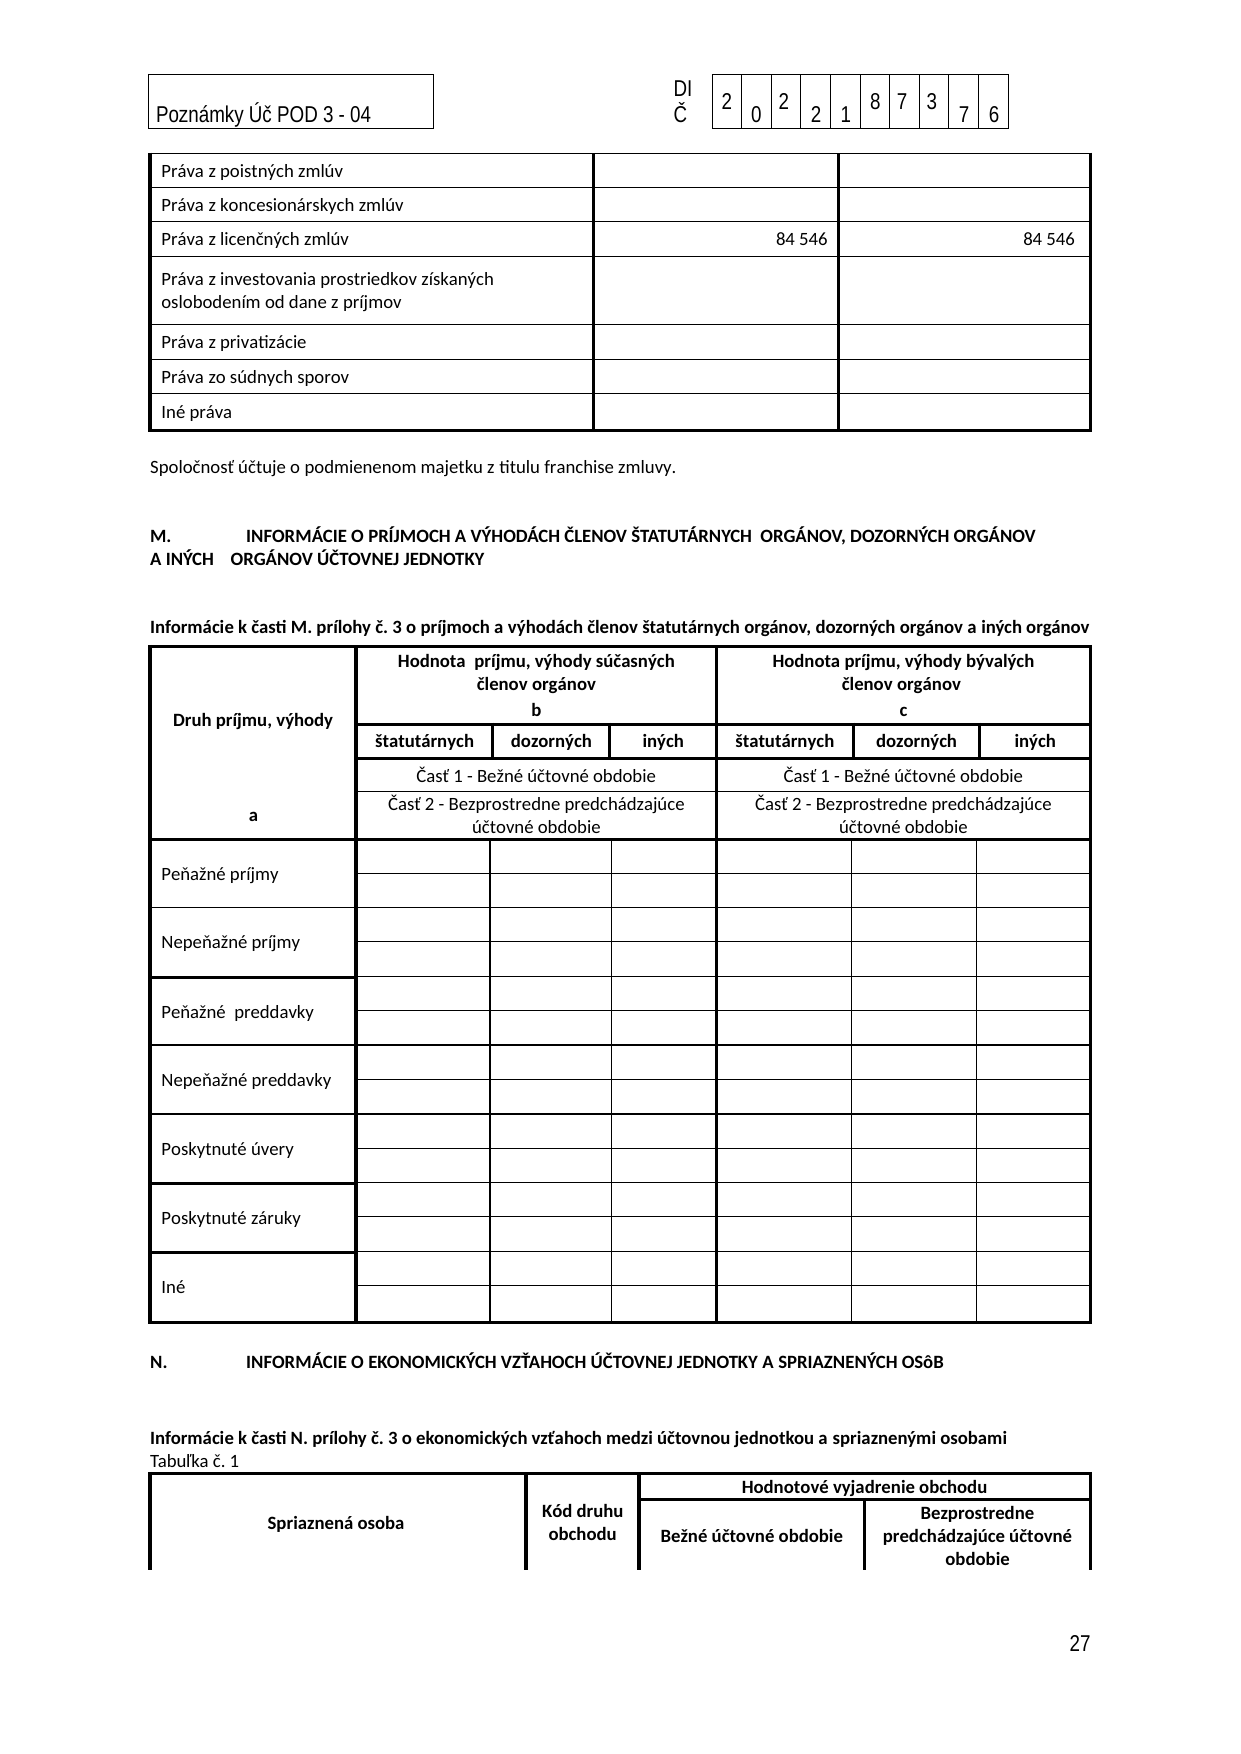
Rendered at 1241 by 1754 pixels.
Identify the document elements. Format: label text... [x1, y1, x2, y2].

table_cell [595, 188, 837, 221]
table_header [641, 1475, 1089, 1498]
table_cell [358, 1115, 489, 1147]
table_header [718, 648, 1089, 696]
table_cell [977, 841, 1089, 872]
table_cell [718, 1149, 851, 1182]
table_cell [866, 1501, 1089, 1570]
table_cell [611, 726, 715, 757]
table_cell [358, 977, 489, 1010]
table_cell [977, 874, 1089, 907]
title Tabuľka č. 1 [150, 1449, 1090, 1472]
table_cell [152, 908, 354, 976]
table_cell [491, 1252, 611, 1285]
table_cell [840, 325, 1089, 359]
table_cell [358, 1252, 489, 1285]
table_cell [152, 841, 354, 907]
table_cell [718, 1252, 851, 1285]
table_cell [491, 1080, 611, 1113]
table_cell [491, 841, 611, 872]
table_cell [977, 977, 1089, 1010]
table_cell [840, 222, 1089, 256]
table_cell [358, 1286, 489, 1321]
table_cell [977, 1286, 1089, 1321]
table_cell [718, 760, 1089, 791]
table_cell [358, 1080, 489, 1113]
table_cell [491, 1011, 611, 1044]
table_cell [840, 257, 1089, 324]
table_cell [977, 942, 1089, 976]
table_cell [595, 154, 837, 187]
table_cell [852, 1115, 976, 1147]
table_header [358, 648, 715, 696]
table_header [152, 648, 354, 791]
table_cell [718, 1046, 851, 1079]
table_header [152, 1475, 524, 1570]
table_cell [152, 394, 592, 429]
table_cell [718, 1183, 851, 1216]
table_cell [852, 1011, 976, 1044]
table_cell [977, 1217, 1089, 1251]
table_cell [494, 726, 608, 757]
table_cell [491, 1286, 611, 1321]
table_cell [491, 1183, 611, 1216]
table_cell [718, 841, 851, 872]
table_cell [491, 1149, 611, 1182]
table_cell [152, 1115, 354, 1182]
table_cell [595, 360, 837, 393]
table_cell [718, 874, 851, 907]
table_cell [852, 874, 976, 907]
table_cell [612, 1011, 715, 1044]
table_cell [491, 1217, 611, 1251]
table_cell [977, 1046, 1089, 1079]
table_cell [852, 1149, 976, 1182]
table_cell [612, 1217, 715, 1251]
subtitle M. INFORMÁCIE O PRÍJMOCH A VÝHODÁCH ČLENOV ŠTATUTÁRNYCH ORGÁNOV, DOZORNÝCH ORGÁNOV A INÝCH ORGÁNOV ÚČTOVNEJ JEDNOTKY [150, 524, 1090, 570]
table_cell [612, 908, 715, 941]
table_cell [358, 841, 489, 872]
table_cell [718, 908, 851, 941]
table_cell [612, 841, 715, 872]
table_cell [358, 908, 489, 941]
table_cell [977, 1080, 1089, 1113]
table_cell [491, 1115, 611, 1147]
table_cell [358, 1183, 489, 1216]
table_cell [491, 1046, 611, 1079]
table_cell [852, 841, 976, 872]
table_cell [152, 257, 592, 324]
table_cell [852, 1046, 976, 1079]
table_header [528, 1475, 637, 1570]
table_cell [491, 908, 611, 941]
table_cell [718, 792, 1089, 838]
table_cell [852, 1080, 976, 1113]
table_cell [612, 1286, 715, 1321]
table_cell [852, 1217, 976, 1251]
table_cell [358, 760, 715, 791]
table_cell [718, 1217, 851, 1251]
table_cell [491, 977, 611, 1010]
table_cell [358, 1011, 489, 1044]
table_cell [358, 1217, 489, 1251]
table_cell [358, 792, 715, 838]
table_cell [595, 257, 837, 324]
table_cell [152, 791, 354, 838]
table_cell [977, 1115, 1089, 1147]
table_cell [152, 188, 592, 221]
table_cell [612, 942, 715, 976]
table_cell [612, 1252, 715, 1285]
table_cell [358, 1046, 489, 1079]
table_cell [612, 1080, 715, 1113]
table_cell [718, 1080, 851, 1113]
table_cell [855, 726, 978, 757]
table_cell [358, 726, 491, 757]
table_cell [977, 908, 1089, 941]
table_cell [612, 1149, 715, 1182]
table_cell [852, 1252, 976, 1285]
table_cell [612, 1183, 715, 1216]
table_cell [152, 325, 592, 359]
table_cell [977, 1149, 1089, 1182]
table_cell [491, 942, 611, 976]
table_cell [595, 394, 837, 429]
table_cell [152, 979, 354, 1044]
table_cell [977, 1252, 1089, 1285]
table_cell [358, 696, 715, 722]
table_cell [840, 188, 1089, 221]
subtitle N. INFORMÁCIE O EKONOMICKÝCH VZŤAHOCH ÚČTOVNEJ JEDNOTKY A SPRIAZNENÝCH OSôB [150, 1350, 1090, 1373]
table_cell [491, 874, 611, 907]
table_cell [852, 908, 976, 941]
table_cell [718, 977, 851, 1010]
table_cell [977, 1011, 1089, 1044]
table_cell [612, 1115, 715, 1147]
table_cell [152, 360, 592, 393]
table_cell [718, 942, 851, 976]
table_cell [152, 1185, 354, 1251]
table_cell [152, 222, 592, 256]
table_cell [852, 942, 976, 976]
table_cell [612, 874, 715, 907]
text Spoločnosť účtuje o podmienenom majetku z titulu franchise zmluvy. [150, 455, 1090, 478]
title Informácie k časti M. prílohy č. 3 o príjmoch a výhodách členov štatutárnych orgánov, dozorných orgánov a iných orgánov [150, 616, 1090, 638]
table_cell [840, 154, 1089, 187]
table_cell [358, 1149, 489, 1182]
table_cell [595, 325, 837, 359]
title Informácie k časti N. prílohy č. 3 o ekonomických vzťahoch medzi účtovnou jednotkou a spriaznenými osobami [150, 1426, 1090, 1449]
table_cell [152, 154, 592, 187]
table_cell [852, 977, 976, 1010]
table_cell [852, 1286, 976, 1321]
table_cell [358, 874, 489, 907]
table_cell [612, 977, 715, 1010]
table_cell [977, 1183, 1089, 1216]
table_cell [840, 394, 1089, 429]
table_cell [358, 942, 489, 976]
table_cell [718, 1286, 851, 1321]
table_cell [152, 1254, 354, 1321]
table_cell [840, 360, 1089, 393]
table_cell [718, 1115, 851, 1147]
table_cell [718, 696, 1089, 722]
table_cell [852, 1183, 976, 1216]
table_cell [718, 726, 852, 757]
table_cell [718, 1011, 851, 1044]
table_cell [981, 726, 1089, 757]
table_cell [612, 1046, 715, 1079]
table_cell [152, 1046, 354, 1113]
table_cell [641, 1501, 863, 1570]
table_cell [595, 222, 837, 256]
